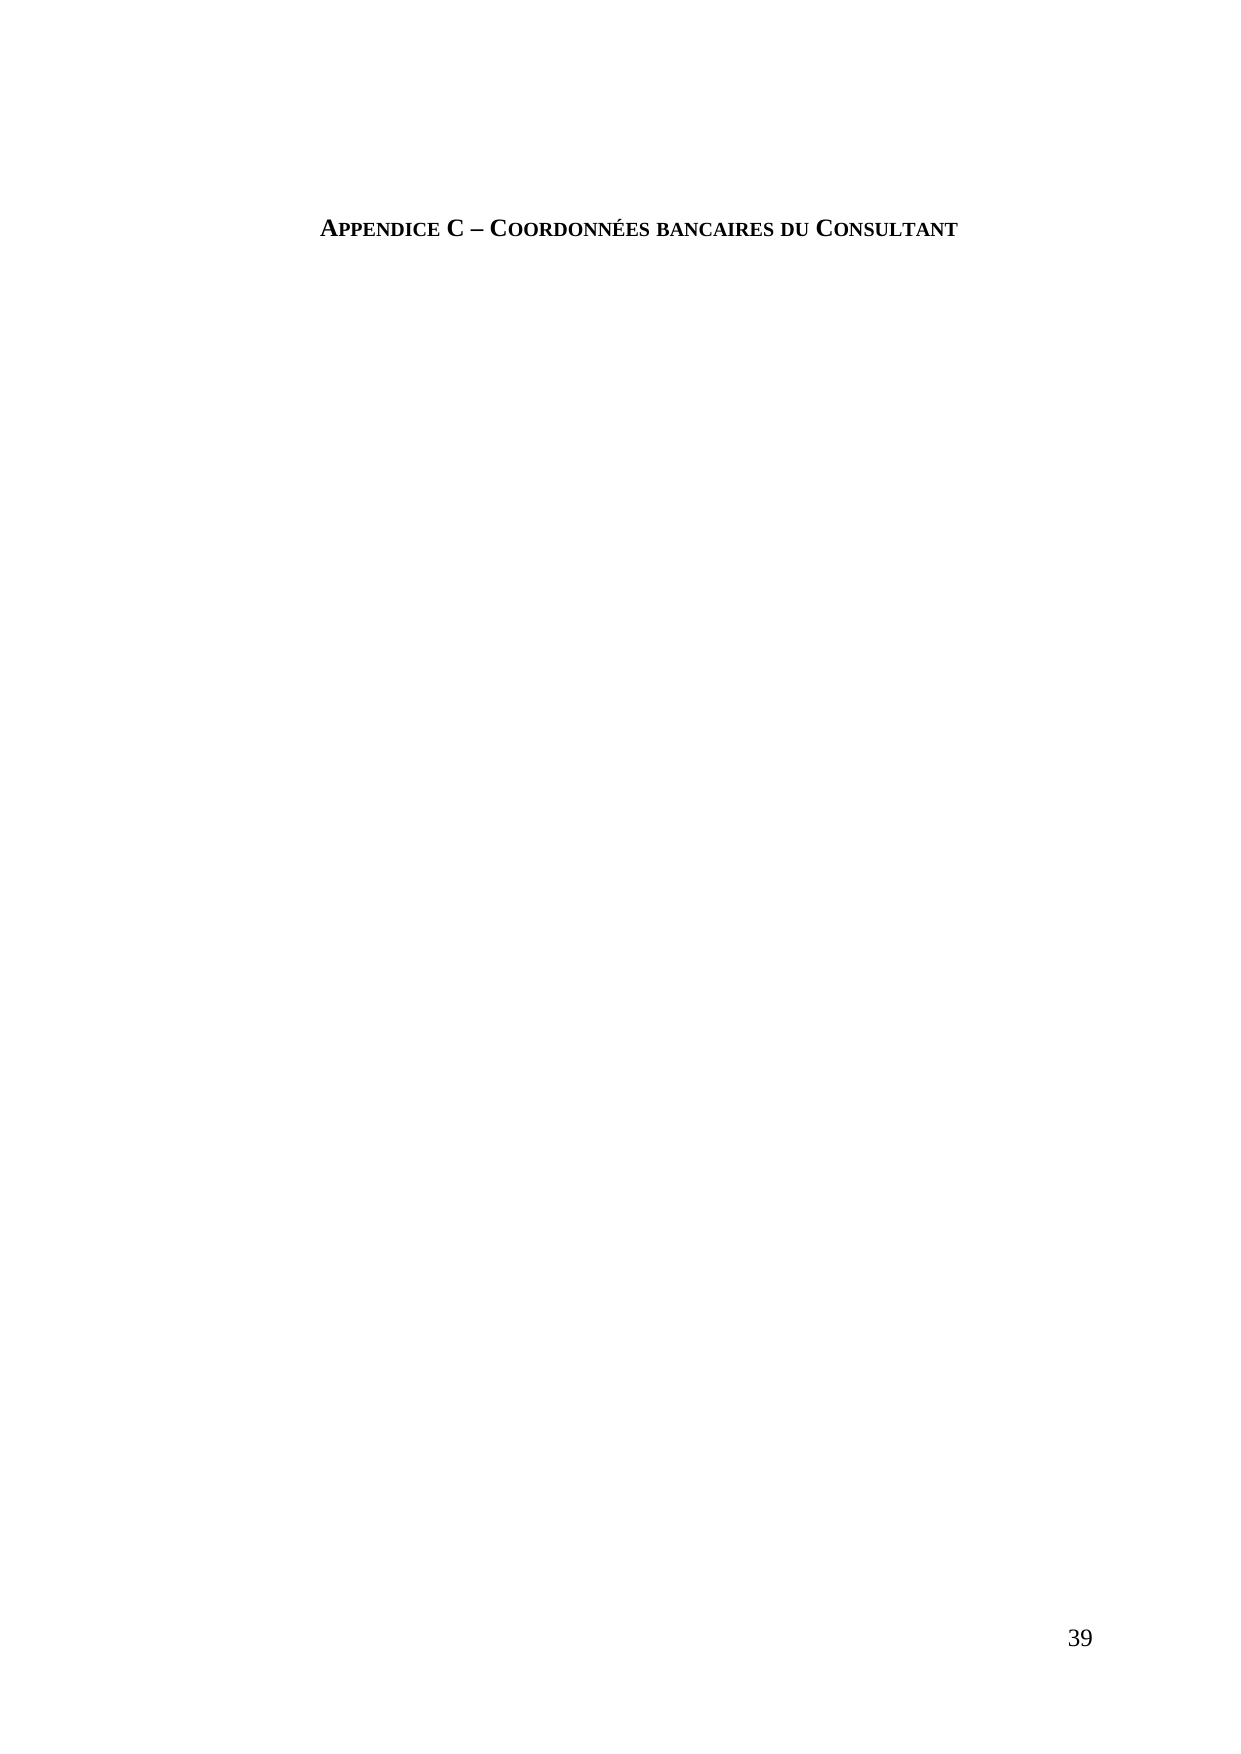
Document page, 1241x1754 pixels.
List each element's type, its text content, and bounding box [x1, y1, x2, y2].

subtitle Appendice C – Coordonnées bancaires du Consultant [185, 213, 1092, 242]
